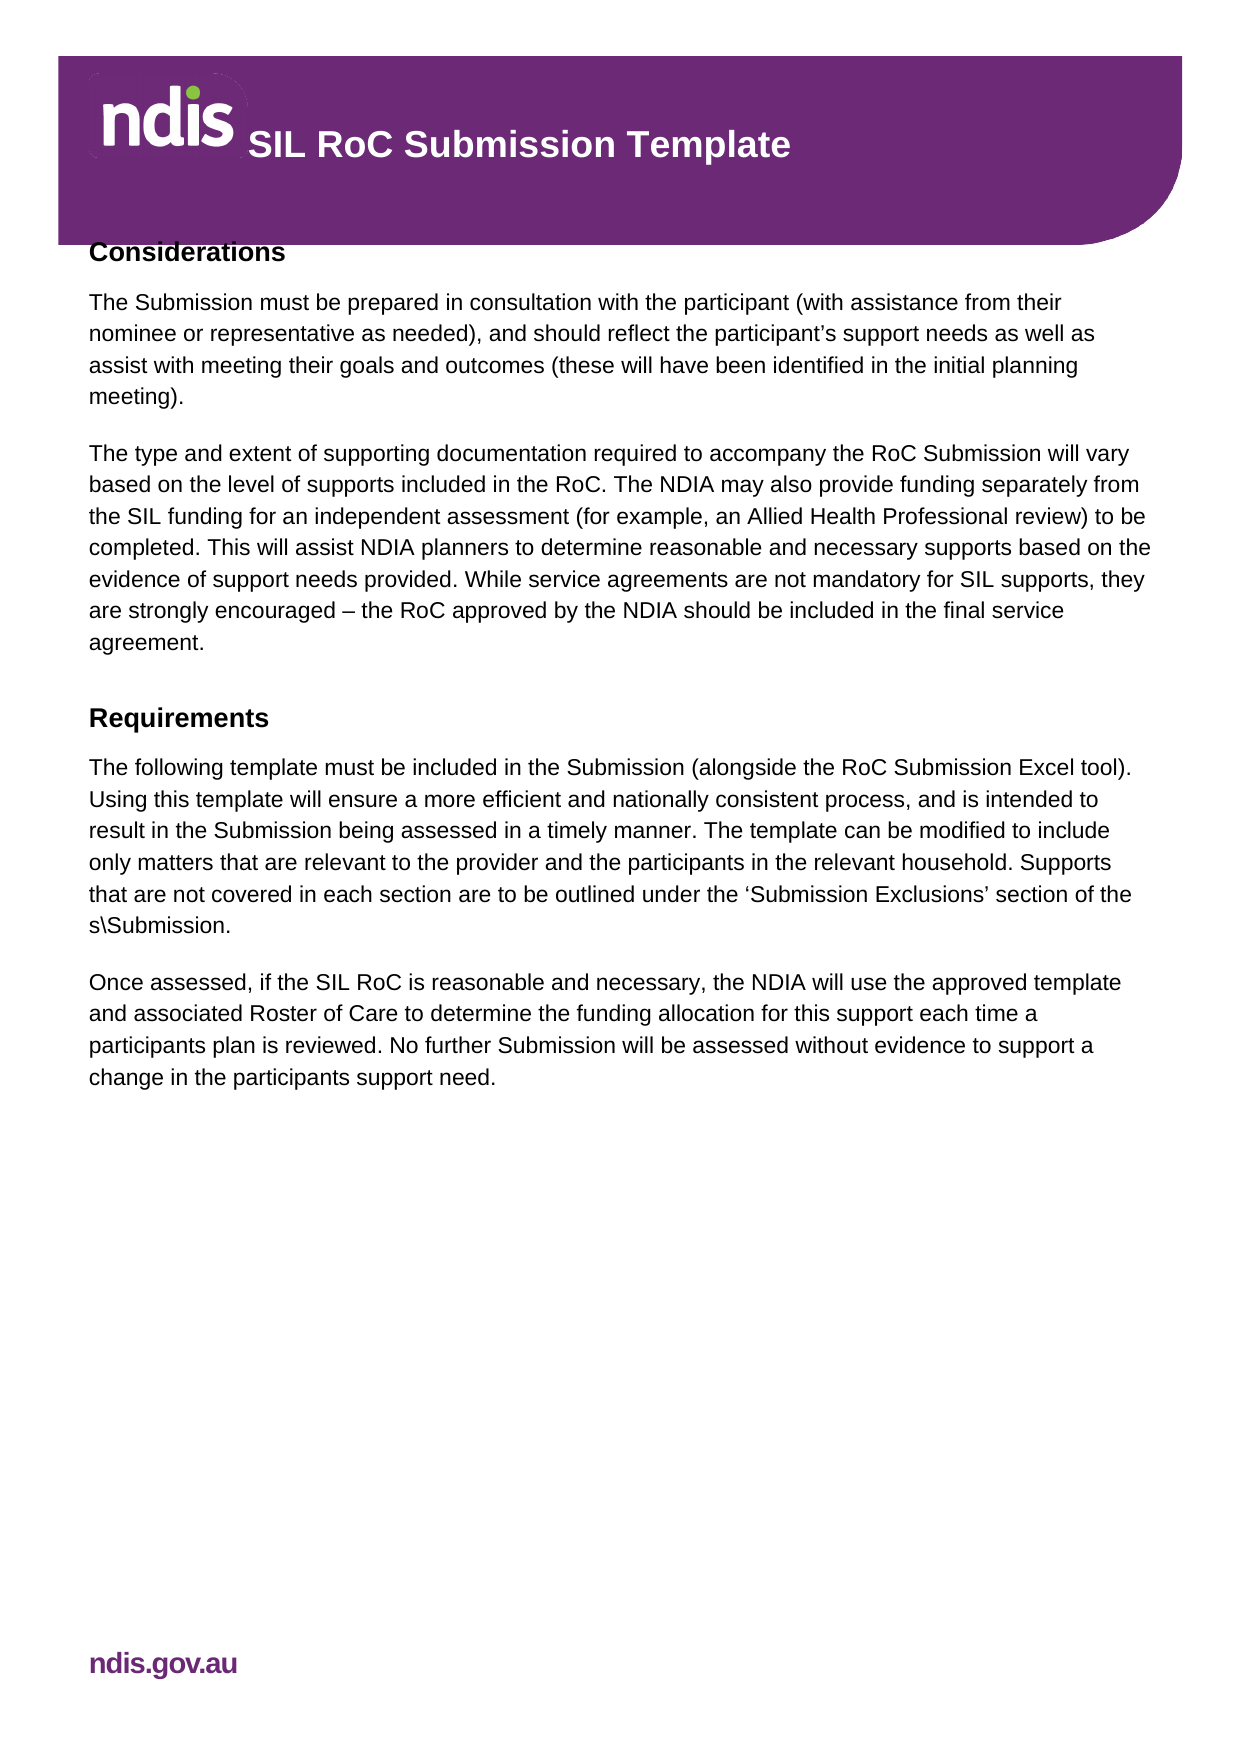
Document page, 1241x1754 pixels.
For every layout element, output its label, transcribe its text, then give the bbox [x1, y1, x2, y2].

text The type and extent of supporting documentation required to accompany the RoC Submission will vary based on the level of supports included in the RoC. The NDIA may also provide funding separately from the SIL funding for an independent assessment (for example, an Allied Health Professional review) to be completed. This will assist NDIA planners to determine reasonable and necessary supports based on the evidence of support needs provided. While service agreements are not mandatory for SIL supports, they are strongly encouraged – the RoC approved by the NDIA should be included in the final service agreement. [89, 440, 1152, 655]
picture [58, 56, 1183, 245]
subtitle Requirements [89, 702, 1152, 733]
subtitle Considerations [89, 236, 1152, 268]
text Once assessed, if the SIL RoC is reasonable and necessary, the NDIA will use the approved template and associated Roster of Care to determine the funding allocation for this support each time a participants plan is reviewed. No further Submission will be assessed without evidence to support a change in the participants support need. [89, 969, 1152, 1090]
text The Submission must be prepared in consultation with the participant (with assistance from their nominee or representative as needed), and should reflect the participant’s support needs as well as assist with meeting their goals and outcomes (these will have been identified in the initial planning meeting). [89, 288, 1152, 409]
text The following template must be included in the Submission (alongside the RoC Submission Excel tool). Using this template will ensure a more efficient and nationally consistent process, and is intended to result in the Submission being assessed in a timely manner. The template can be modified to include only matters that are relevant to the provider and the participants in the relevant household. Supports that are not covered in each section are to be outlined under the ‘Submission Exclusions’ section of the s\Submission. [89, 754, 1152, 938]
